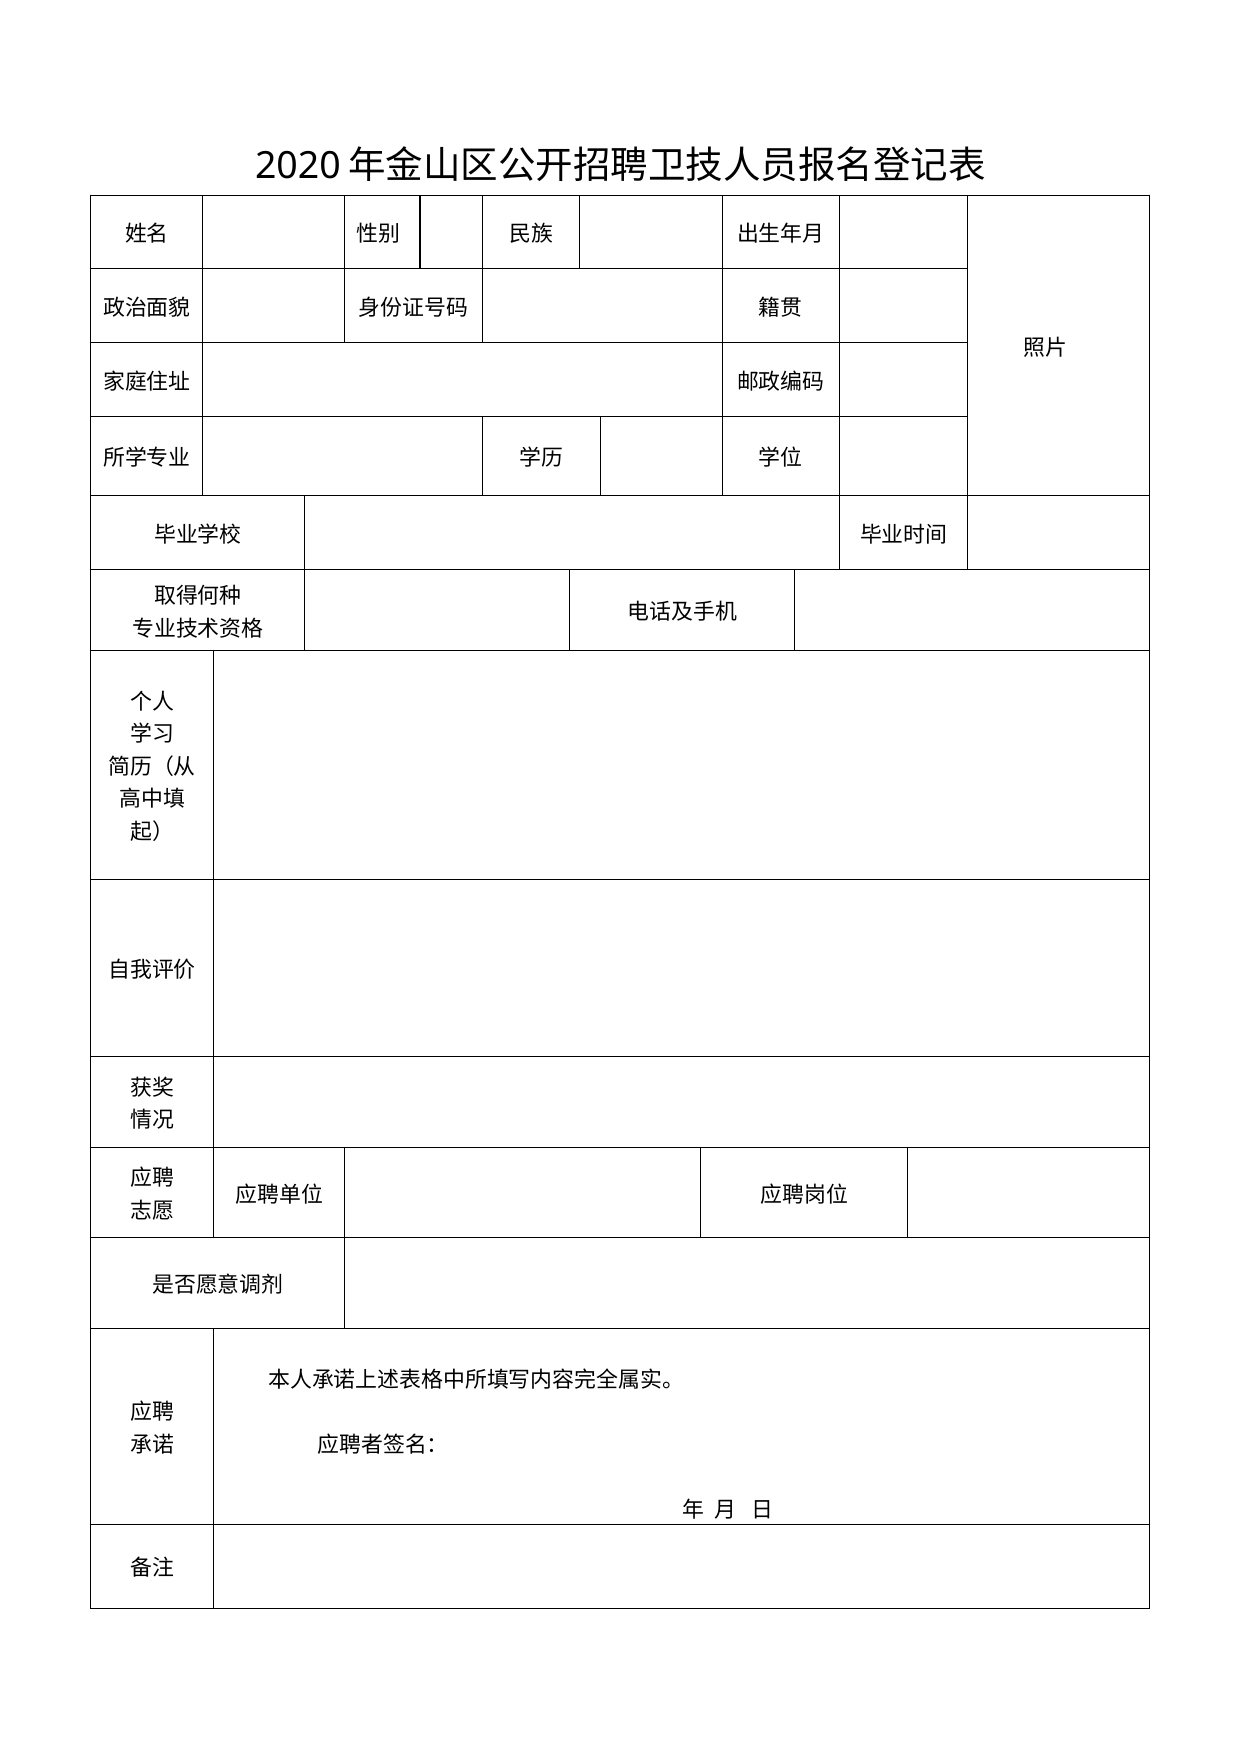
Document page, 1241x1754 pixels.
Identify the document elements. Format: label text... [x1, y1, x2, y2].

table_cell 取得何种 专业技术资格 [91, 570, 304, 650]
table_header 性别 [345, 196, 419, 268]
table_cell [203, 343, 722, 416]
table_cell [214, 1525, 1149, 1608]
table_header 照片 [968, 196, 1149, 495]
table_cell 本人承诺上述表格中所填写内容完全属实。 应聘者签名： 年 月 日 [214, 1329, 1149, 1524]
table_cell [968, 496, 1149, 569]
table_cell [795, 570, 1149, 650]
table_cell 是否愿意调剂 [91, 1238, 344, 1328]
table_cell [840, 417, 967, 495]
table_header 出生年月 [723, 196, 839, 268]
table_cell [908, 1148, 1149, 1237]
table_cell 个人 学习 简历（从高中填起） [91, 651, 213, 878]
table_cell [840, 269, 967, 342]
table_header [203, 196, 344, 268]
table_cell 政治面貌 [91, 269, 202, 342]
table_cell 籍贯 [723, 269, 839, 342]
table_cell 所学专业 [91, 417, 202, 495]
table_cell [345, 1148, 700, 1237]
table_cell 学位 [723, 417, 839, 495]
table_cell [214, 880, 1149, 1056]
table_cell [203, 269, 344, 342]
table_cell 学历 [483, 417, 600, 495]
table_cell 备注 [91, 1525, 213, 1608]
table_header [580, 196, 722, 268]
table_cell [840, 343, 967, 416]
table_cell [601, 417, 722, 495]
table_cell [214, 1057, 1149, 1147]
table_cell 毕业时间 [840, 496, 967, 569]
table_cell 身份证号码 [345, 269, 482, 342]
text 2020年金山区公开招聘卫技人员报名登记表 [148, 129, 1093, 194]
table_header [840, 196, 967, 268]
table_cell 应聘 承诺 [91, 1329, 213, 1524]
table_cell 获奖 情况 [91, 1057, 213, 1147]
table_cell 应聘岗位 [701, 1148, 907, 1237]
table_cell 应聘单位 [214, 1148, 344, 1237]
table_cell [203, 417, 482, 495]
table_cell [214, 651, 1149, 878]
table_cell 电话及手机 [570, 570, 794, 650]
table_header 民族 [483, 196, 579, 268]
table_header [421, 196, 482, 268]
table_cell 毕业学校 [91, 496, 304, 569]
table_header 姓名 [91, 196, 202, 268]
table_cell 邮政编码 [723, 343, 839, 416]
table_cell 家庭住址 [91, 343, 202, 416]
table_cell 自我评价 [91, 880, 213, 1056]
table_cell [483, 269, 722, 342]
table_cell [305, 570, 569, 650]
table_cell [305, 496, 839, 569]
table_cell 应聘 志愿 [91, 1148, 213, 1237]
table_cell [345, 1238, 1149, 1328]
